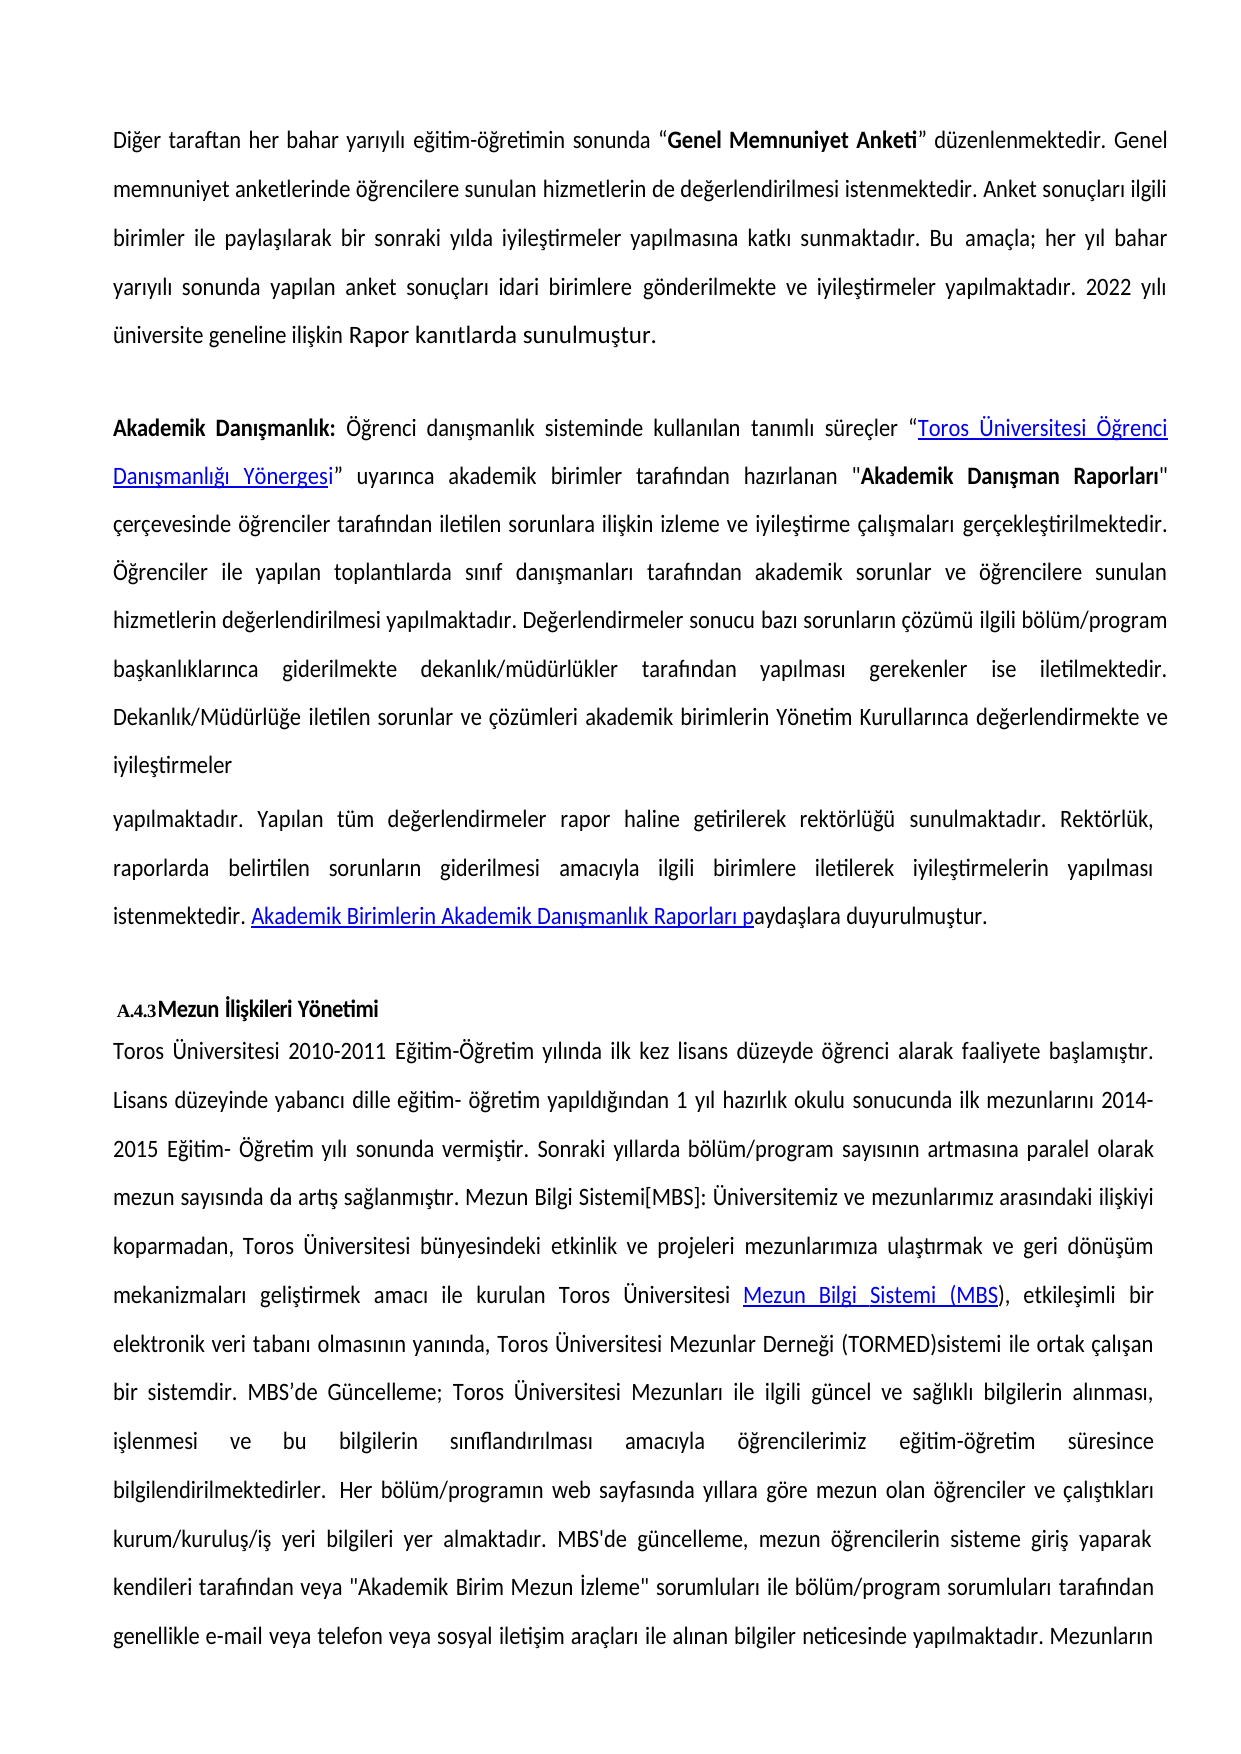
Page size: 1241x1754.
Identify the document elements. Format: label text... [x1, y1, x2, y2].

text Diğer taraftan her bahar yarıyılı eğitim-öğretimin sonunda “Genel Memnuniyet Anketi” düzenlenmektedir. Genel memnuniyet anketlerinde öğrencilere sunulan hizmetlerin de değerlendirilmesi istenmektedir. Anket sonuçları ilgili birimler ile paylaşılarak bir sonraki yılda iyileştirmeler yapılmasına katkı sunmaktadır. Bu amaçla; her yıl bahar yarıyılı sonunda yapılan anket sonuçları idari birimlere gönderilmekte ve iyileştirmeler yapılmaktadır. 2022 yılı üniversite geneline ilişkin Rapor kanıtlarda sunulmuştur. [113, 124, 1168, 350]
subtitle Mezun İlişkileri Yönetimi [117, 993, 1194, 1024]
text yapılmaktadır. Yapılan tüm değerlendirmeler rapor haline getirilerek rektörlüğü sunulmaktadır. Rektörlük, raporlarda belirtilen sorunların giderilmesi amacıyla ilgili birimlere iletilerek iyileştirmelerin yapılması istenmektedir. Akademik Birimlerin Akademik Danışmanlık Raporları paydaşlara duyurulmuştur. [113, 803, 1154, 931]
text Akademik Danışmanlık: Öğrenci danışmanlık sisteminde kullanılan tanımlı süreçler “Toros Üniversitesi Öğrenci Danışmanlığı Yönergesi” uyarınca akademik birimler tarafından hazırlanan "Akademik Danışman Raporları" çerçevesinde öğrenciler tarafından iletilen sorunlara ilişkin izleme ve iyileştirme çalışmaları gerçekleştirilmektedir. Öğrenciler ile yapılan toplantılarda sınıf danışmanları tarafından akademik sorunlar ve öğrencilere sunulan hizmetlerin değerlendirilmesi yapılmaktadır. Değerlendirmeler sonucu bazı sorunların çözümü ilgili bölüm/program başkanlıklarınca giderilmekte dekanlık/müdürlükler tarafından yapılması gerekenler ise iletilmektedir. Dekanlık/Müdürlüğe iletilen sorunlar ve çözümleri akademik birimlerin Yönetim Kurullarınca değerlendirmekte ve iyileştirmeler [113, 412, 1168, 779]
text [113, 1035, 1154, 1651]
